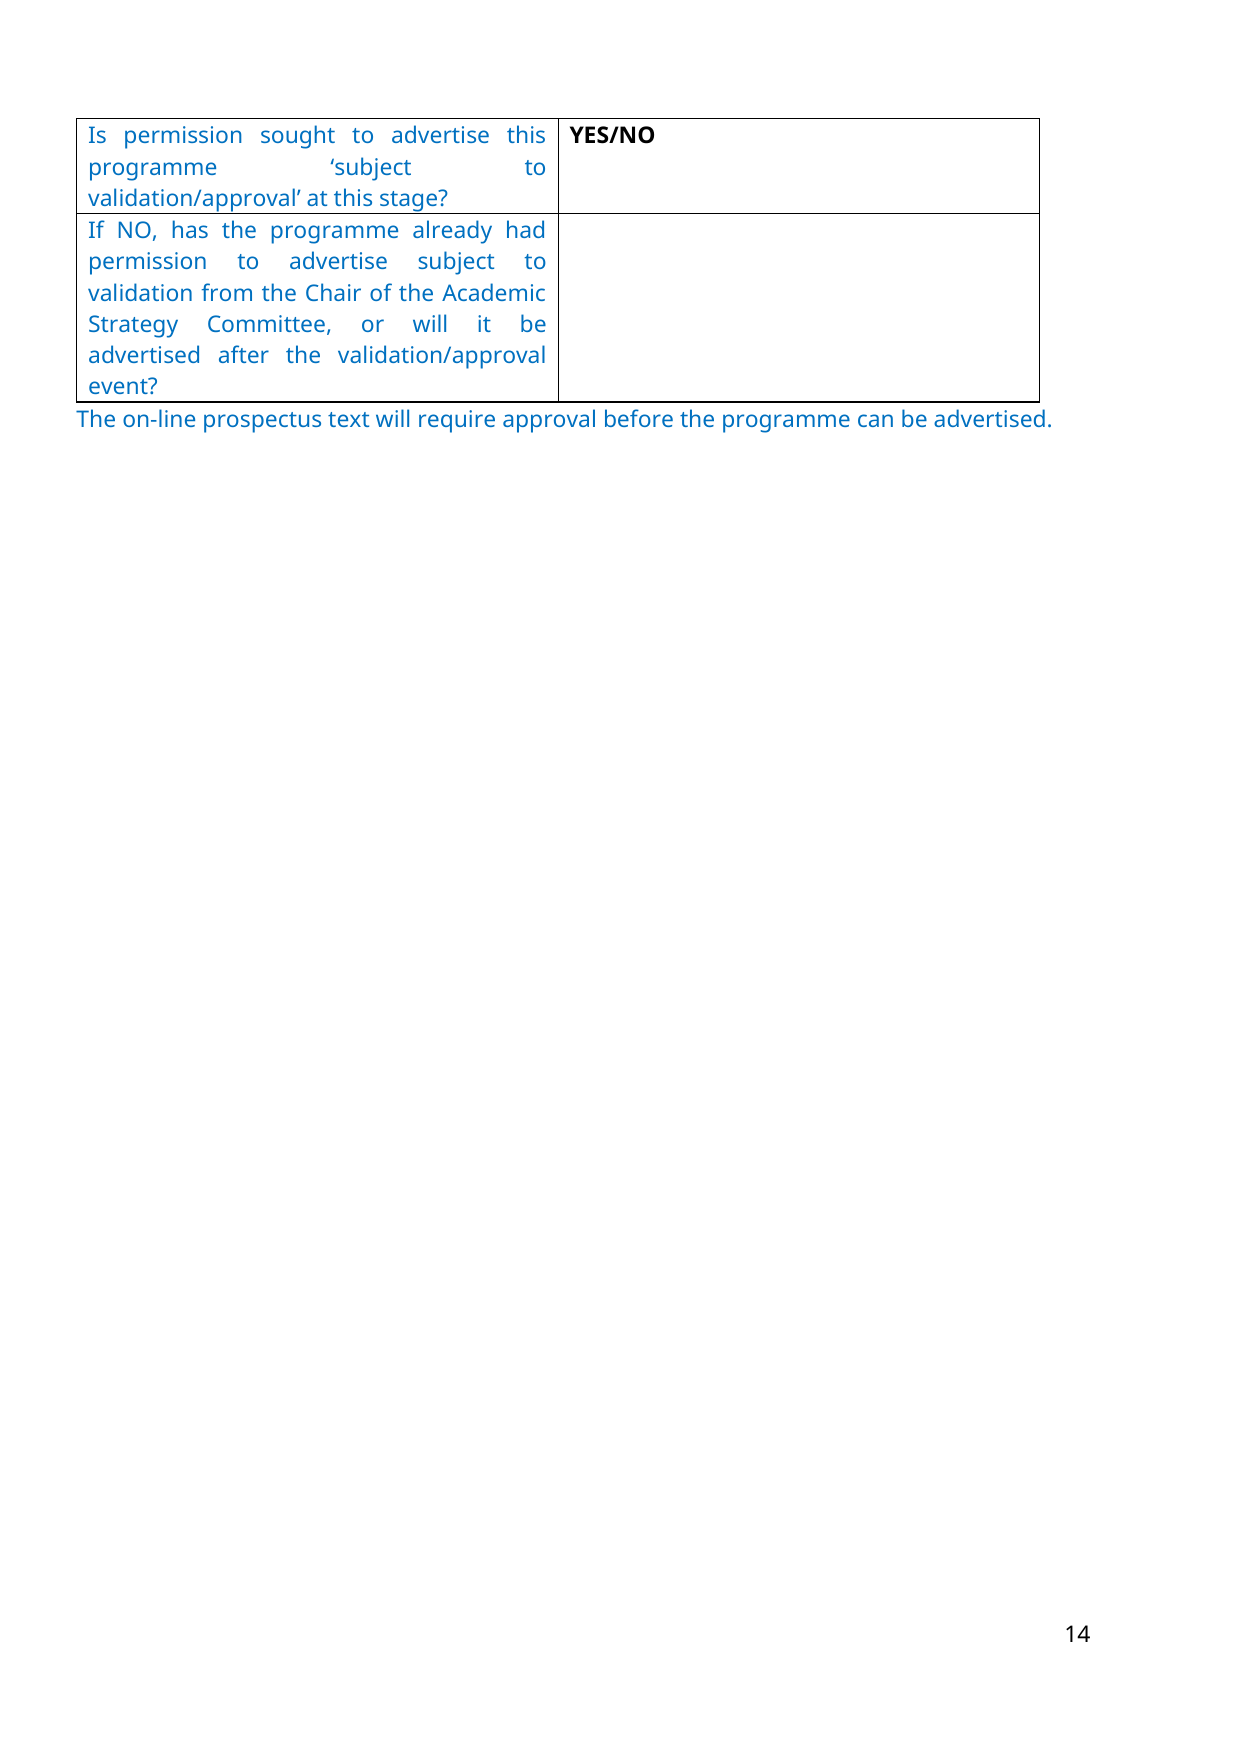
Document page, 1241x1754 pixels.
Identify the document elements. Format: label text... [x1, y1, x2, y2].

table_cell If NO, has the programme already had permission to advertise subject to validation from the Chair of the Academic Strategy Committee, or will it be advertised after the validation/approval event? [77, 214, 558, 401]
table_cell [559, 214, 1039, 401]
table_header Is permission sought to advertise this programme ‘subject to validation/approval’ at this stage? [77, 119, 558, 213]
text The on-line prospectus text will require approval before the programme can be advertised. [76, 402, 1090, 434]
table_header YES/NO [559, 119, 1039, 213]
